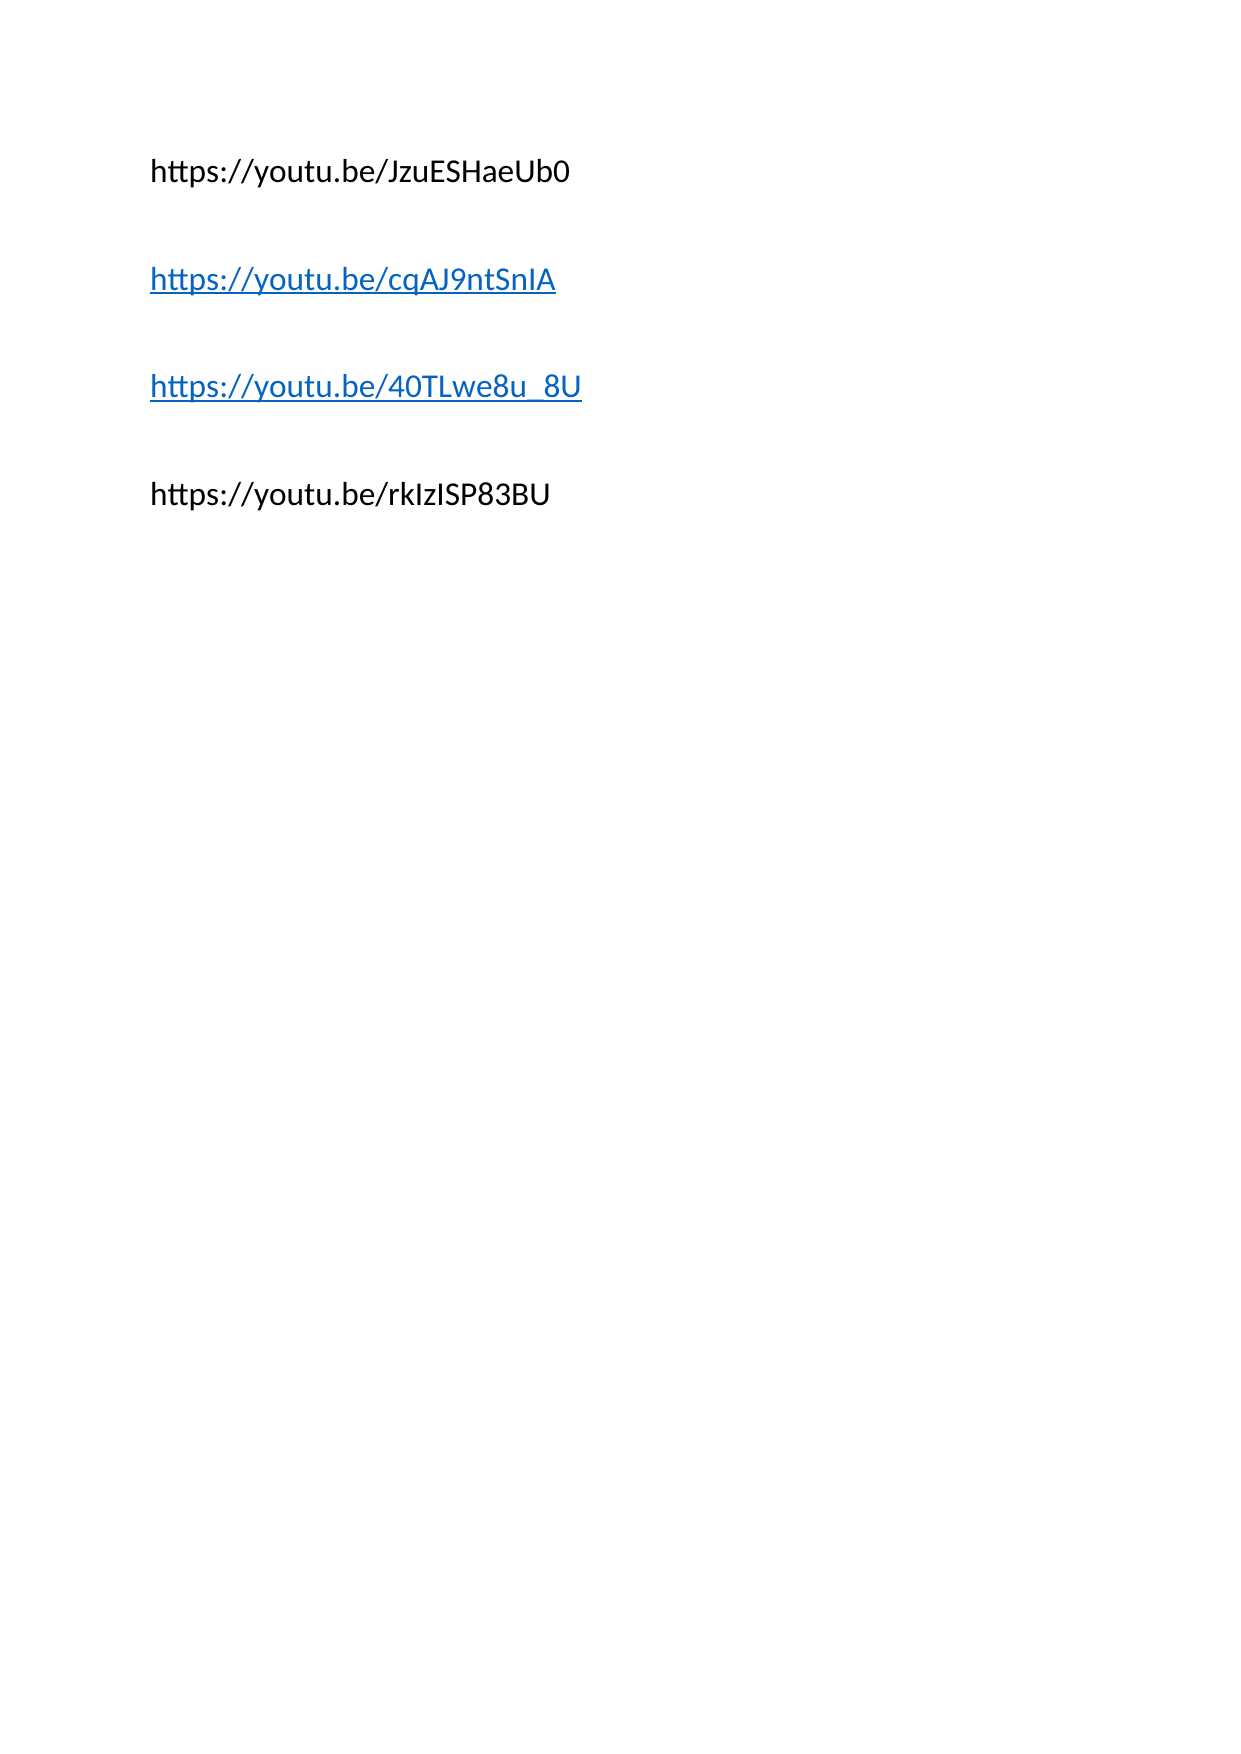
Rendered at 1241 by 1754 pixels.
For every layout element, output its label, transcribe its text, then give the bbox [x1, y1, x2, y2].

text https://youtu.be/JzuESHaeUb0 [150, 150, 1090, 191]
text https://youtu.be/cqAJ9ntSnIA [150, 257, 1090, 298]
text https://youtu.be/rkIzISP83BU [150, 472, 1090, 513]
text https://youtu.be/40TLwe8u_8U [150, 365, 1090, 406]
